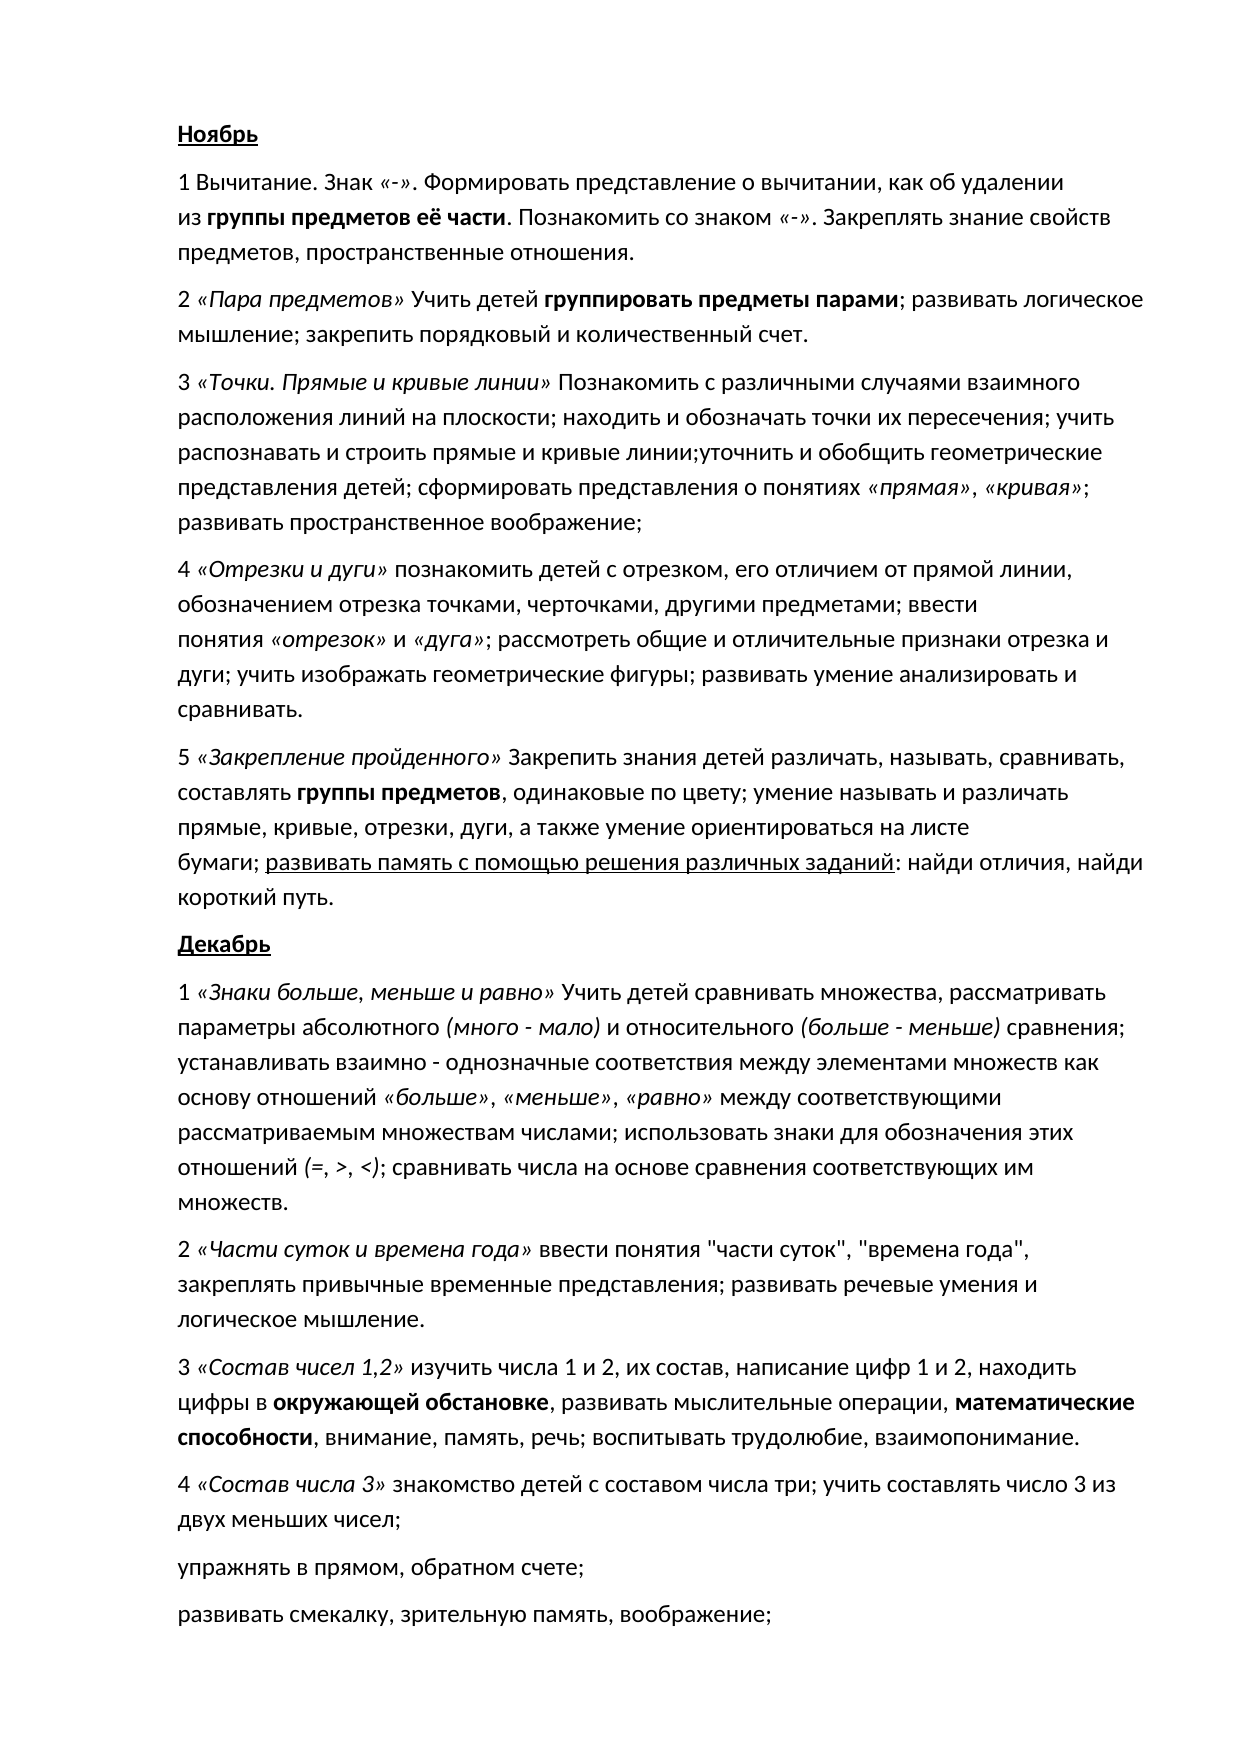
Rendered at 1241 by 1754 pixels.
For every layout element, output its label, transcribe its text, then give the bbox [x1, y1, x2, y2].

text развивать смекалку, зрительную память, воображение; [177, 1598, 1152, 1629]
text 1 Вычитание. Знак «-». Формировать представление о вычитании, как об удалении из группы предметов её части. Познакомить со знаком «-». Закреплять знание свойств предметов, пространственные отношения. [177, 166, 1152, 266]
text 1 «Знаки больше, меньше и равно» Учить детей сравнивать множества, рассматривать параметры абсолютного (много - мало) и относительного (больше - меньше) сравнения; устанавливать взаимно - однозначные соответствия между элементами множеств как основу отношений «больше», «меньше», «равно» между соответствующими рассматриваемым множествам числами; использовать знаки для обозначения этих отношений (=, >, <); сравнивать числа на основе сравнения соответствующих им множеств. [177, 976, 1152, 1216]
text 2 «Части суток и времена года» ввести понятия "части суток", "времена года", закреплять привычные временные представления; развивать речевые умения и логическое мышление. [177, 1233, 1152, 1334]
text 3 «Точки. Прямые и кривые линии» Познакомить с различными случаями взаимного расположения линий на плоскости; находить и обозначать точки их пересечения; учить распознавать и строить прямые и кривые линии;уточнить и обобщить геометрические представления детей; сформировать представления о понятиях «прямая», «кривая»; развивать пространственное воображение; [177, 366, 1152, 536]
text 3 «Состав чисел 1,2» изучить числа 1 и 2, их состав, написание цифр 1 и 2, находить цифры в окружающей обстановке, развивать мыслительные операции, математические способности, внимание, память, речь; воспитывать трудолюбие, взаимопонимание. [177, 1351, 1152, 1451]
text Декабрь [177, 928, 1152, 959]
text упражнять в прямом, обратном счете; [177, 1551, 1152, 1581]
text 4 «Состав числа 3» знакомство детей с составом числа три; учить составлять число 3 из двух меньших чисел; [177, 1468, 1152, 1534]
text 4 «Отрезки и дуги» познакомить детей с отрезком, его отличием от прямой линии, обозначением отрезка точками, черточками, другими предметами; ввести понятия «отрезок» и «дуга»; рассмотреть общие и отличительные признаки отрезка и дуги; учить изображать геометрические фигуры; развивать умение анализировать и сравнивать. [177, 553, 1152, 724]
text 2 «Пара предметов» Учить детей группировать предметы парами; развивать логическое мышление; закрепить порядковый и количественный счет. [177, 283, 1152, 349]
text 5 «Закрепление пройденного» Закрепить знания детей различать, называть, сравнивать, составлять группы предметов, одинаковые по цвету; умение называть и различать прямые, кривые, отрезки, дуги, а также умение ориентироваться на листе бумаги; развивать память с помощью решения различных заданий: найди отличия, найди короткий путь. [177, 741, 1152, 911]
text Ноябрь [177, 118, 1152, 149]
